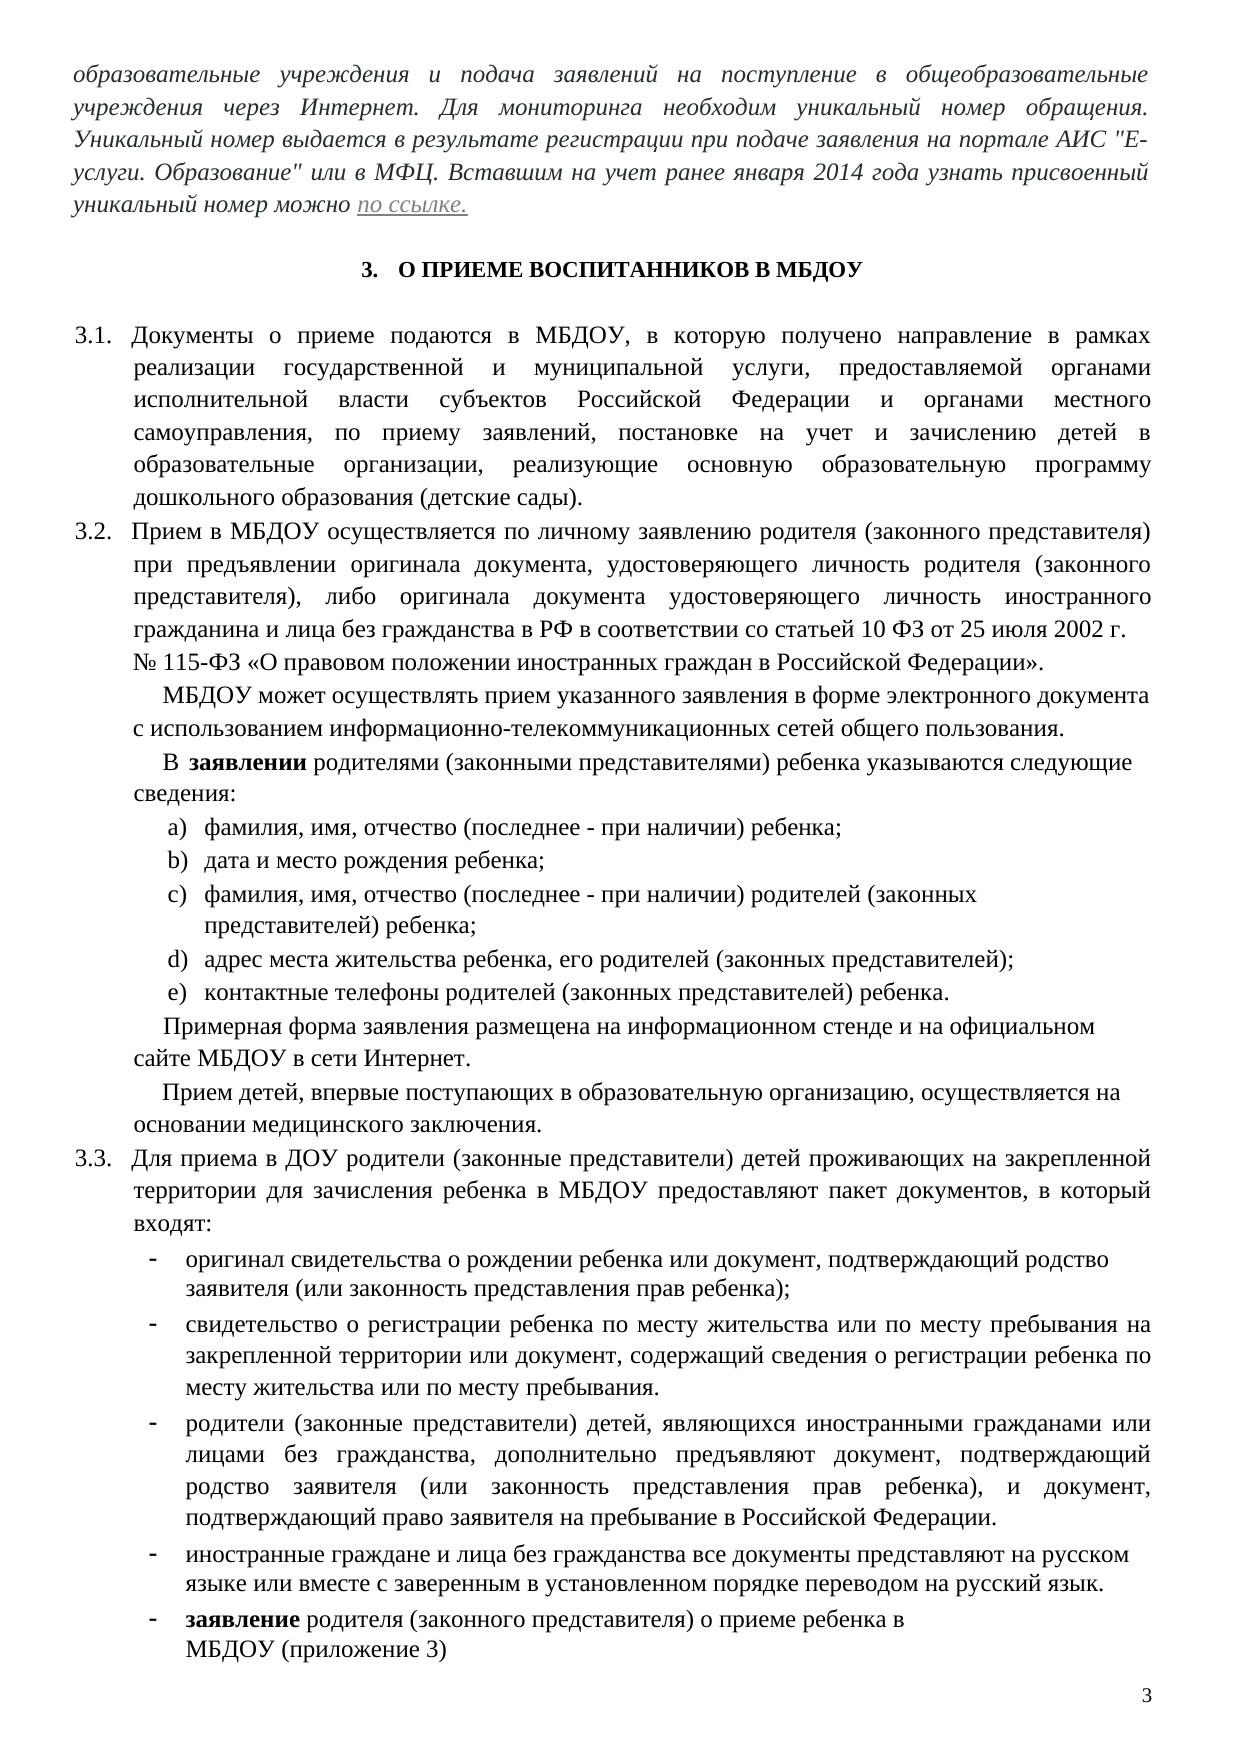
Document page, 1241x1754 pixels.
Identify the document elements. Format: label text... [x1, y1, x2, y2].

list заявлении родителями (законными представителями) ребенка указываются следующие сведения: [133, 747, 1152, 807]
list фамилия, имя, отчество (последнее - при наличии) родителей (законных представителей) ребенка; [167, 879, 1152, 939]
list оригинал свидетельства о рождении ребенка или документ, подтверждающий родство заявителя (или законность представления прав ребенка); [149, 1244, 1152, 1302]
list 115-ФЗ «О правовом положении иностранных граждан в Российской Федерации». [133, 647, 1152, 676]
text 3.3. Для приема в ДОУ родители (законные представители) детей проживающих на закрепленной территории для зачисления ребенка в МБДОУ предоставляют пакет документов, в который входят: [74, 1143, 1152, 1237]
list родители (законные представители) детей, являющихся иностранными гражданами или лицами без гражданства, дополнительно предъявляют документ, подтверждающий родство заявителя (или законность представления прав ребенка), и документ, подтверждающий право заявителя на пребывание в Российской Федерации. [149, 1408, 1152, 1531]
text 3.2. Прием в МБДОУ осуществляется по личному заявлению родителя (законного представителя) при предъявлении оригинала документа, удостоверяющего личность родителя (законного представителя), либо оригинала документа удостоверяющего личность иностранного гражданина и лица без гражданства в РФ в соответствии со статьей 10 ФЗ от 25 июля 2002 г. [74, 516, 1152, 642]
text 3.1. Документы о приеме подаются в МБДОУ, в которую получено направление в рамках реализации государственной и муниципальной услуги, предоставляемой органами исполнительной власти субъектов Российской Федерации и органами местного самоуправления, по приему заявлений, постановке на учет и зачислению детей в образовательные организации, реализующие основную образовательную программу дошкольного образования (детские сады). [74, 320, 1152, 511]
text образовательные учреждения и подача заявлений на поступление в общеобразовательные учреждения через Интернет. Для мониторинга необходим уникальный номер обращения. Уникальный номер выдается в результате регистрации при подаче заявления на портале АИС "Е-услуги. Образование" или в МФЦ. Вставшим на учет ранее января 2014 года узнать присвоенный уникальный номер можно по ссылке. [73, 59, 1152, 218]
list дата и место рождения ребенка; [167, 845, 1152, 873]
list адрес места жительства ребенка, его родителей (законных представителей); [167, 944, 1152, 972]
list использованием информационно-телекоммуникационных сетей общего пользования. [133, 713, 1152, 741]
text Прием детей, впервые поступающих в образовательную организацию, осуществляется на основании медицинского заключения. [133, 1077, 1152, 1137]
list контактные телефоны родителей (законных представителей) ребенка. [167, 977, 1152, 1006]
list фамилия, имя, отчество (последнее - при наличии) ребенка; [167, 812, 1152, 841]
text Примерная форма заявления размещена на информационном стенде и на официальном сайте МБДОУ в сети Интернет. [133, 1011, 1152, 1071]
list заявление родителя (законного представителя) о приеме ребенка в МБДОУ (приложение 3) [149, 1604, 1000, 1663]
list свидетельство о регистрации ребенка по месту жительства или по месту пребывания на закрепленной территории или документ, содержащий сведения о регистрации ребенка по месту жительства или по месту пребывания. [149, 1309, 1152, 1400]
text МБДОУ может осуществлять прием указанного заявления в форме электронного документа [162, 680, 1152, 708]
list иностранные граждане и лица без гражданства все документы представляют на русском языке или вместе с заверенным в установленном порядке переводом на русский язык. [149, 1539, 1152, 1597]
list О ПРИЕМЕ ВОСПИТАННИКОВ В МБДОУ [361, 256, 1152, 282]
